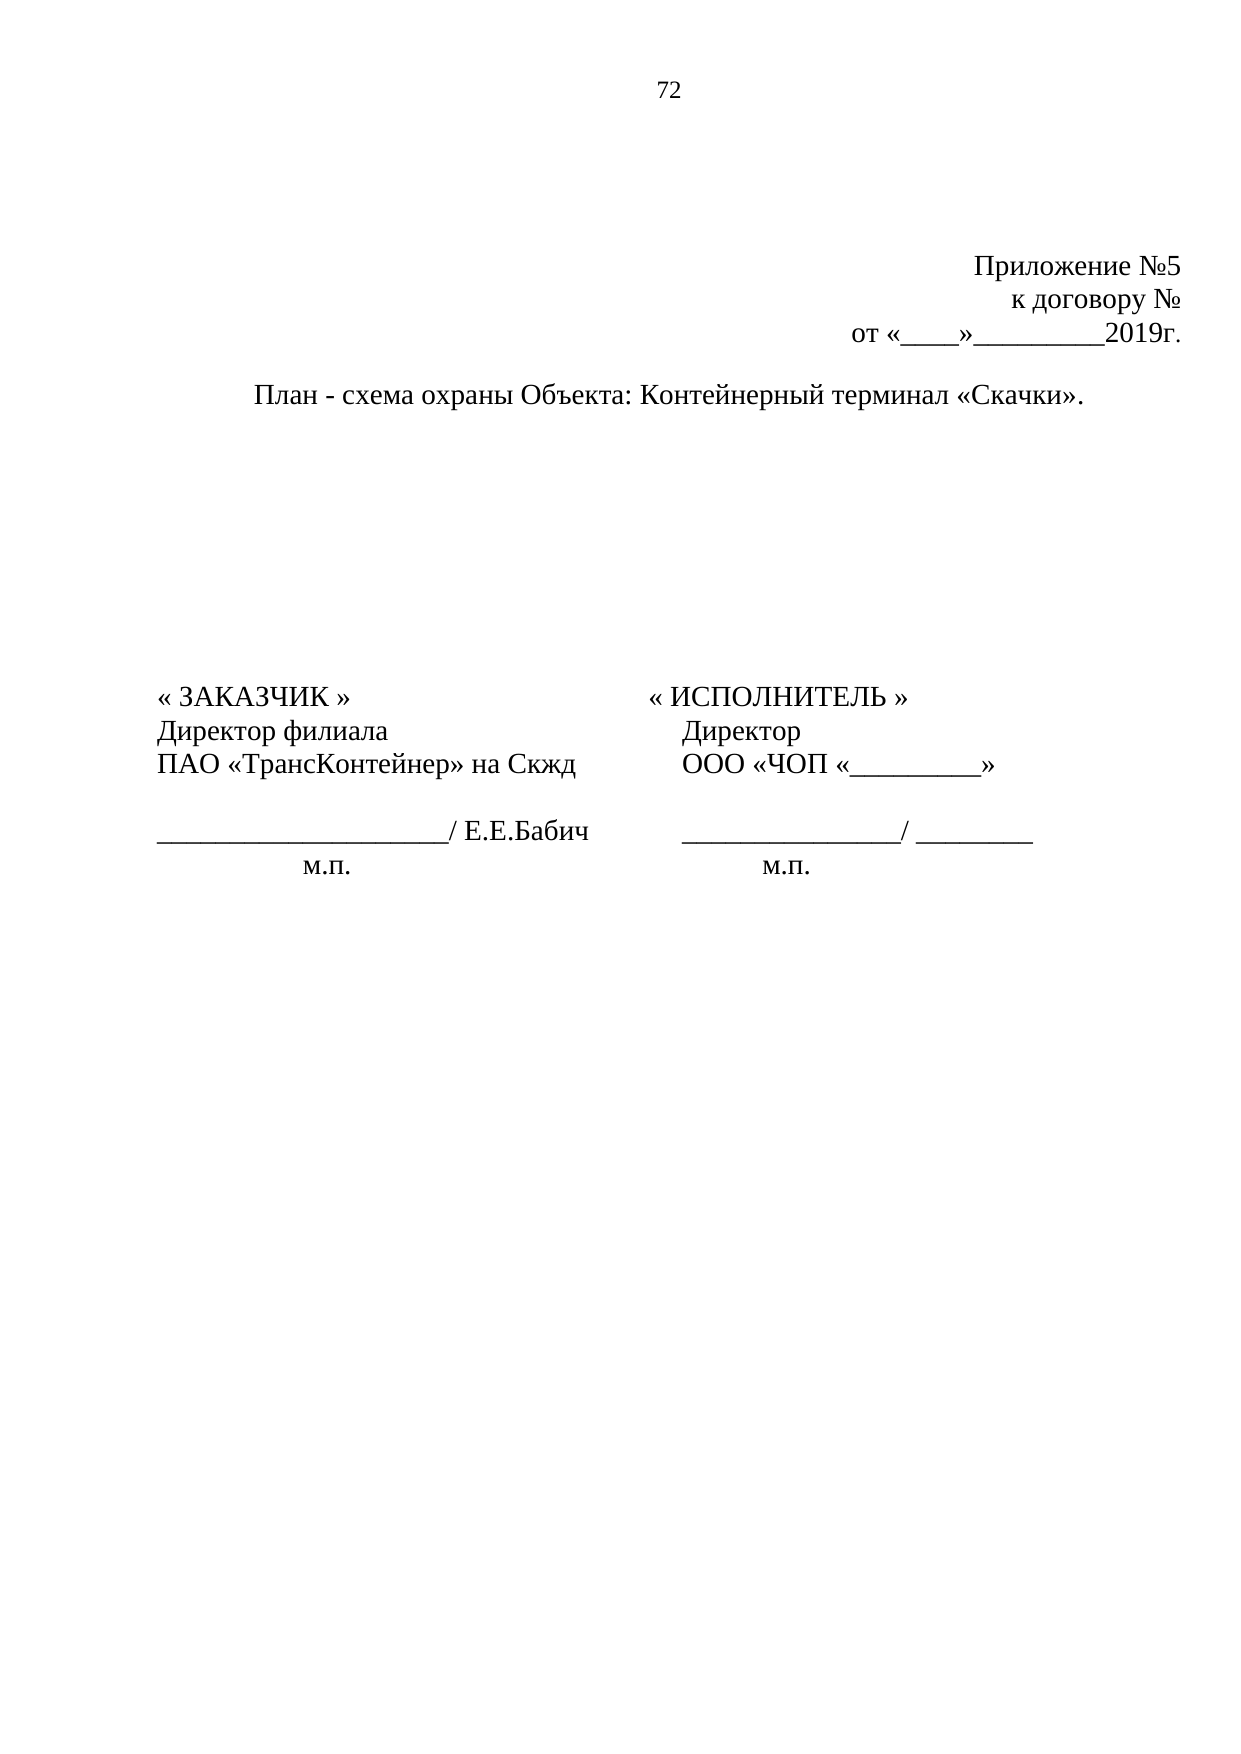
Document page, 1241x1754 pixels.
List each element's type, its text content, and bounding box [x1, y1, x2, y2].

text План - схема охраны Объекта: Контейнерный терминал «Скачки». [157, 377, 1181, 411]
text к договору № [157, 281, 1181, 315]
text « ЗАКАЗЧИК » « ИСПОЛНИТЕЛЬ » [157, 679, 1181, 713]
table_header Директор филиала ПАО «ТрансКонтейнер» на Скжд ____________________/ Е.Е.Бабич м.п. [146, 713, 671, 880]
text Приложение №5 [157, 248, 1181, 281]
table_header Директор ООО «ЧОП «_________» _______________/ ________ м.п. [671, 713, 1192, 880]
text от «____»_________2019г. [157, 315, 1181, 348]
